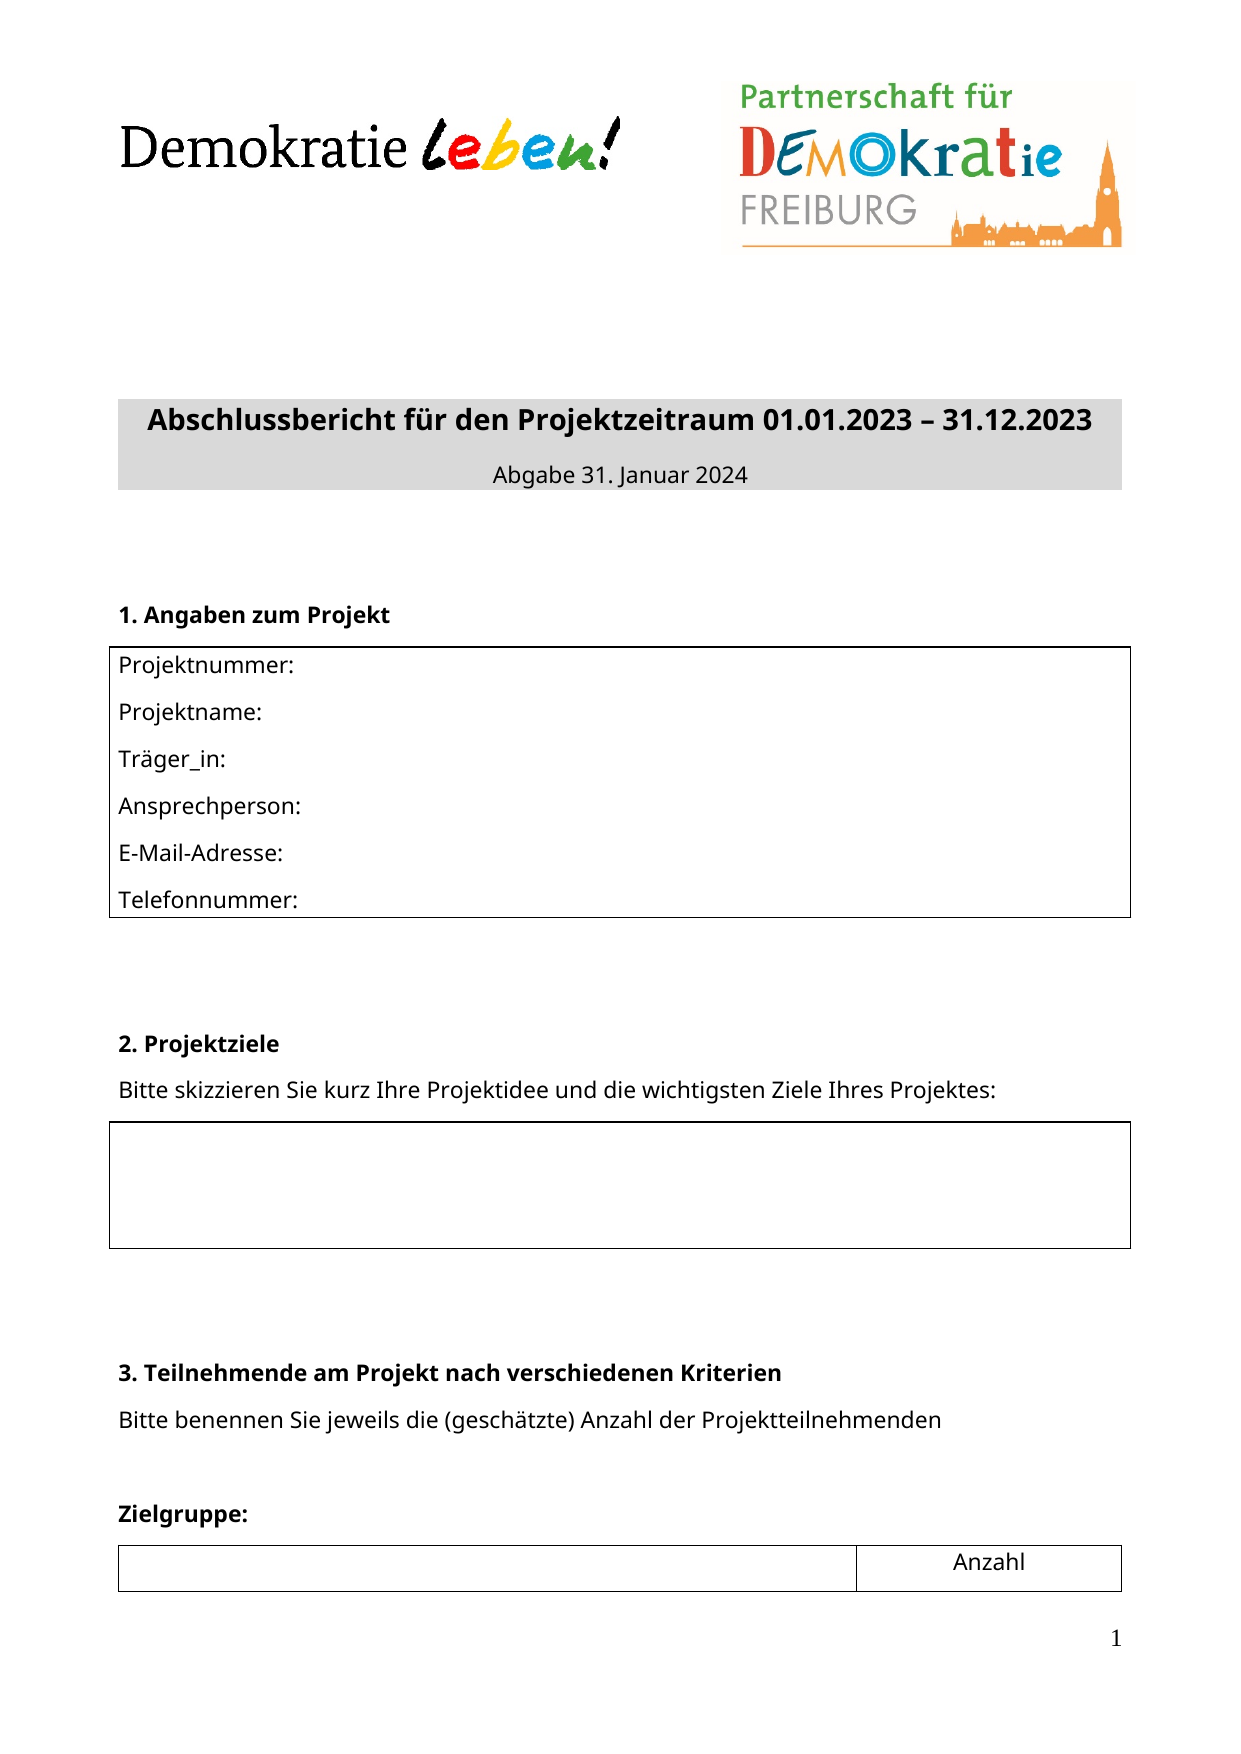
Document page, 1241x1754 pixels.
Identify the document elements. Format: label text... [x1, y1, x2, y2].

text Projektname: [110, 693, 1130, 728]
text 1. Angaben zum Projekt [118, 599, 1122, 631]
picture [120, 116, 620, 169]
picture [721, 81, 1136, 255]
table_header Anzahl [857, 1546, 1121, 1591]
picture [532, 142, 547, 149]
text Bitte benennen Sie jeweils die (geschätzte) Anzahl der Projektteilnehmenden [118, 1404, 1122, 1435]
text 2. Projektziele [118, 1028, 1122, 1059]
table_header [119, 1546, 856, 1591]
text Zielgruppe: [118, 1498, 1122, 1529]
text Telefonnummer: [110, 881, 1130, 917]
text 3. Teilnehmende am Projekt nach verschiedenen Kriterien [118, 1357, 1122, 1388]
text Bitte skizzieren Sie kurz Ihre Projektidee und die wichtigsten Ziele Ihres Projektes: [118, 1074, 1122, 1106]
text Ansprechperson: [110, 787, 1130, 821]
text Abgabe 31. Januar 2024 [118, 459, 1122, 490]
text Träger_in: [110, 740, 1130, 774]
text Abschlussbericht für den Projektzeitraum 01.01.2023 – 31.12.2023 [118, 399, 1122, 439]
text Projektnummer: [110, 648, 1130, 681]
text E-Mail-Adresse: [110, 834, 1130, 868]
